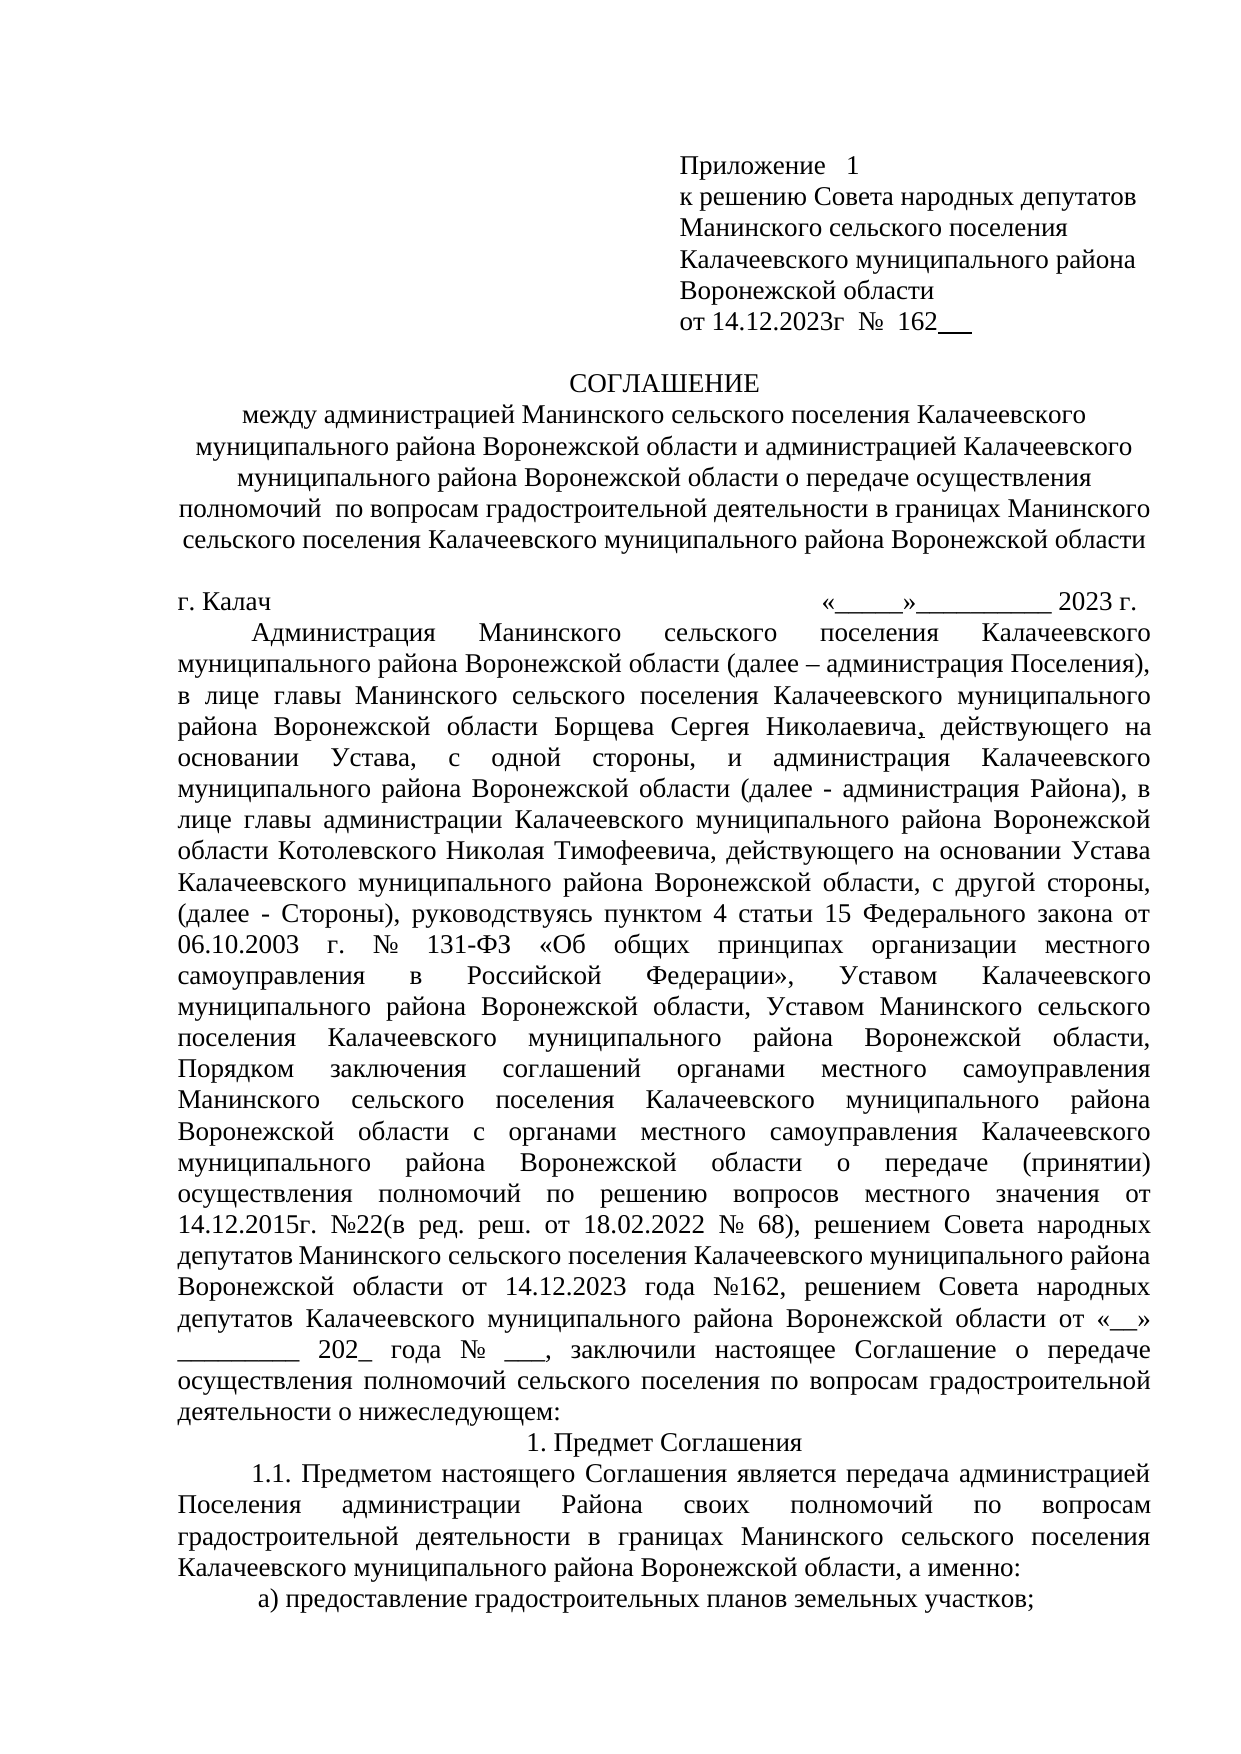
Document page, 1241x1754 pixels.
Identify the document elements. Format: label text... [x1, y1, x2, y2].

text г. Калач «_____»__________ 2023 г. [177, 585, 1152, 616]
text 1.1. Предметом настоящего Соглашения является передача администрацией Поселения администрации Района своих полномочий по вопросам градостроительной деятельности в границах Манинского сельского поселения Калачеевского муниципального района Воронежской области, а именно: [177, 1457, 1152, 1582]
text 1. Предмет Соглашения [177, 1426, 1152, 1457]
text СОГЛАШЕНИЕ [177, 367, 1152, 398]
text Приложение 1 к решению Совета народных депутатов Манинского сельского поселения Калачеевского муниципального района Воронежской области от 14.12.2023г № 162 [679, 149, 1152, 336]
text а) предоставление градостроительных планов земельных участков; [177, 1582, 1152, 1613]
text между администрацией Манинского сельского поселения Калачеевского муниципального района Воронежской области и администрацией Калачеевского муниципального района Воронежской области о передаче осуществления полномочий по вопросам градостроительной деятельности в границах Манинского сельского поселения Калачеевского муниципального района Воронежской области [177, 398, 1152, 554]
text Администрация Манинского сельского поселения Калачеевского муниципального района Воронежской области (далее – администрация Поселения), в лице главы Манинского сельского поселения Калачеевского муниципального района Воронежской области Борщева Сергея Николаевича, действующего на основании Устава, с одной стороны, и администрация Калачеевского муниципального района Воронежской области (далее - администрация Района), в лице главы администрации Калачеевского муниципального района Воронежской области Котолевского Николая Тимофеевича, действующего на основании Устава Калачеевского муниципального района Воронежской области, с другой стороны, (далее - Стороны), руководствуясь пунктом 4 статьи 15 Федерального закона от 06.10.2003 г. № 131-ФЗ «Об общих принципах организации местного самоуправления в Российской Федерации», Уставом Калачеевского муниципального района Воронежской области, Уставом Манинского сельского поселения Калачеевского муниципального района Воронежской области, Порядком заключения соглашений органами местного самоуправления Манинского сельского поселения Калачеевского муниципального района Воронежской области с органами местного самоуправления Калачеевского муниципального района Воронежской области о передаче (принятии) осуществления полномочий по решению вопросов местного значения от 14.12.2015г. №22(в ред. реш. от 18.02.2022 № 68), решением Совета народных депутатов Манинского сельского поселения Калачеевского муниципального района Воронежской области от 14.12.2023 года №162, решением Совета народных депутатов Калачеевского муниципального района Воронежской области от «__» _________ 202_ года № ___, заключили настоящее Соглашение о передаче осуществления полномочий сельского поселения по вопросам градостроительной деятельности о нижеследующем: [177, 616, 1152, 1426]
